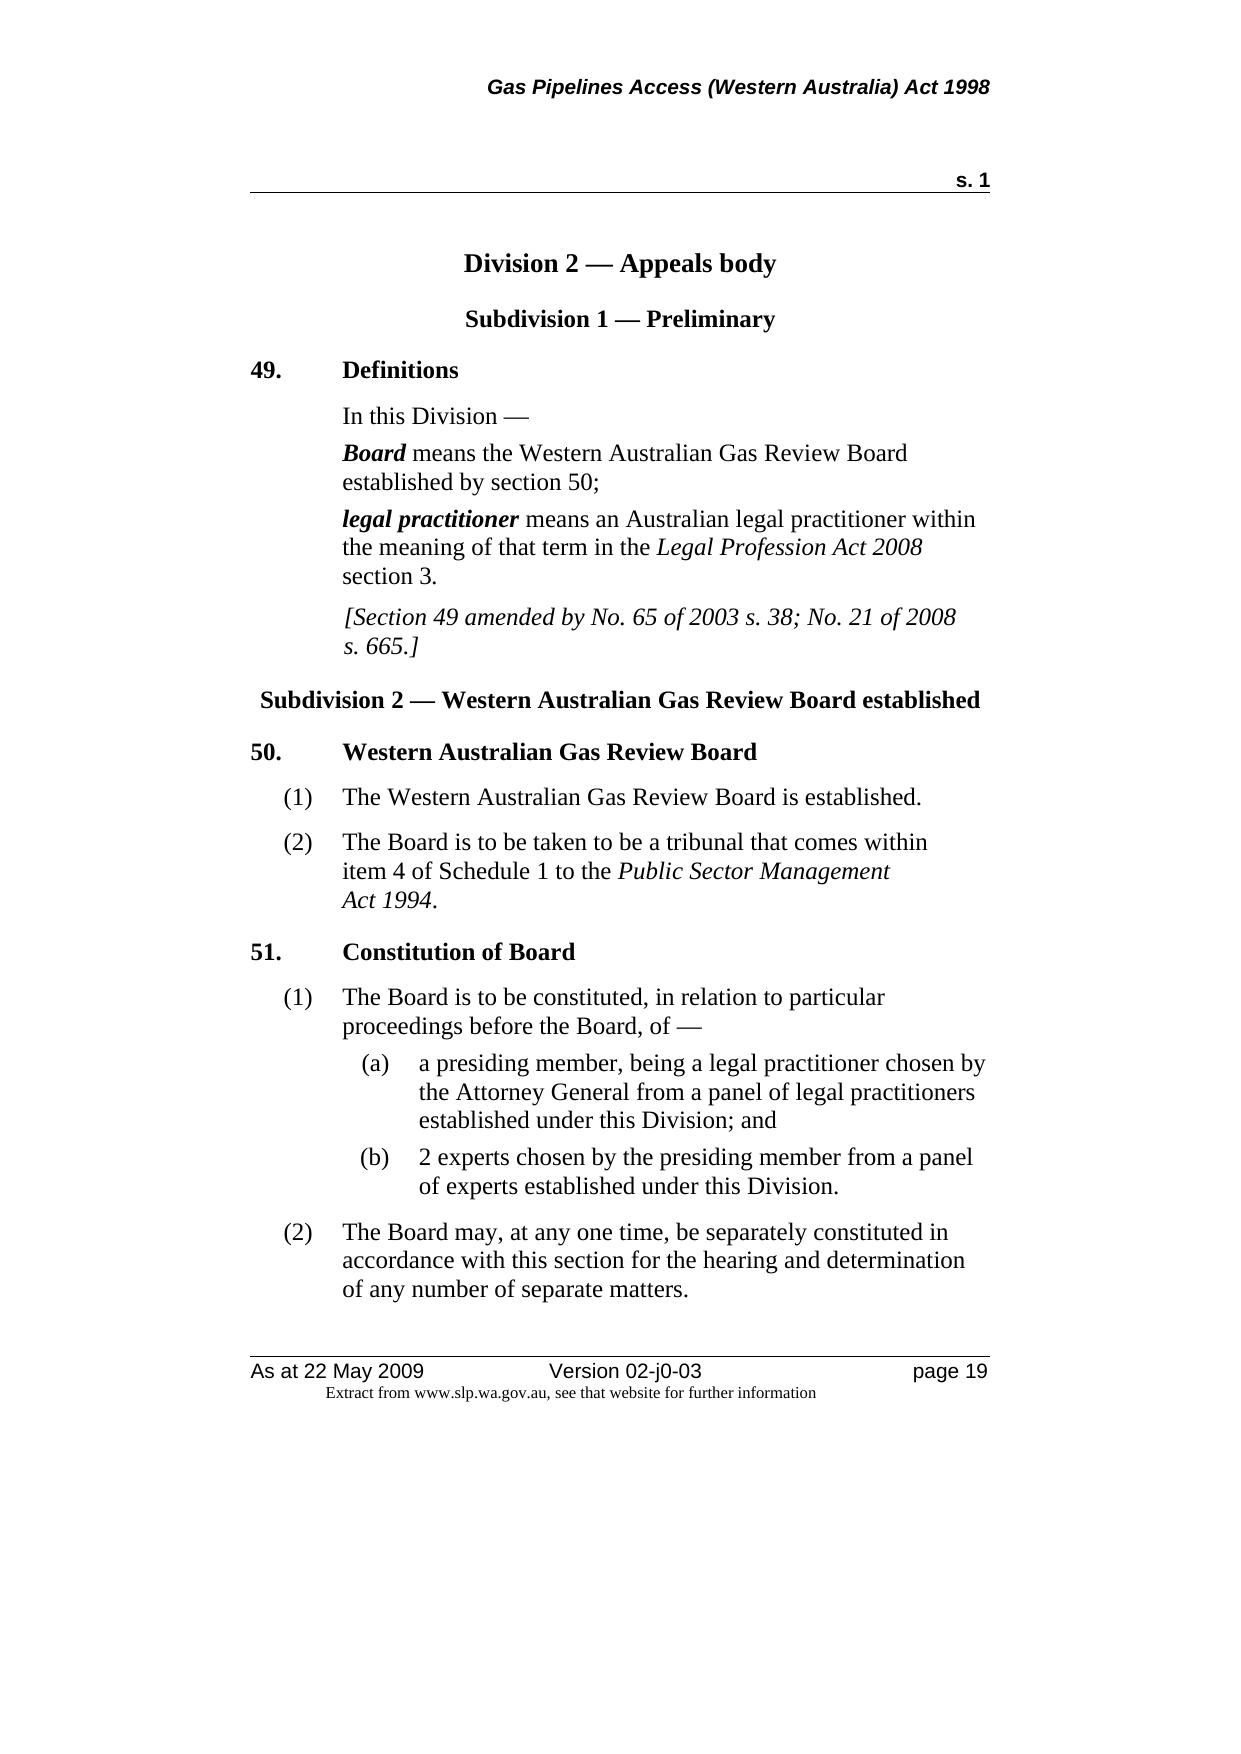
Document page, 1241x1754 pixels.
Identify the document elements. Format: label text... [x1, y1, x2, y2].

text (2) The Board may, at any one time, be separately constituted in accordance with this section for the hearing and determination of any number of separate matters. [250, 1217, 990, 1303]
subtitle 50. Western Australian Gas Review Board [250, 737, 990, 765]
text (a) a presiding member, being a legal practitioner chosen by the Attorney General from a panel of legal practitioners established under this Division; and [250, 1048, 990, 1134]
text [Section 49 amended by No. 65 of 2003 s. 38; No. 21 of 2008 s. 665.] [250, 602, 990, 660]
subtitle Subdivision 2 — Western Australian Gas Review Board established [250, 685, 990, 714]
text (b) 2 experts chosen by the presiding member from a panel of experts established under this Division. [250, 1142, 990, 1200]
text Board means the Western Australian Gas Review Board established by section 50; [250, 438, 990, 495]
subtitle Subdivision 1 — Preliminary [250, 304, 990, 332]
text (1) The Western Australian Gas Review Board is established. [250, 782, 990, 811]
text (1) The Board is to be constituted, in relation to particular proceedings before the Board, of — [250, 982, 990, 1039]
text legal practitioner means an Australian legal practitioner within the meaning of that term in the Legal Profession Act 2008 section 3. [250, 504, 990, 590]
text (2) The Board is to be taken to be a tribunal that comes within item 4 of Schedule 1 to the Public Sector Management Act 1994. [250, 827, 990, 914]
text In this Division — [250, 401, 990, 429]
subtitle 51. Constitution of Board [250, 937, 990, 965]
subtitle Division 2 — Appeals body [250, 247, 990, 279]
subtitle 49. Definitions [250, 355, 990, 384]
